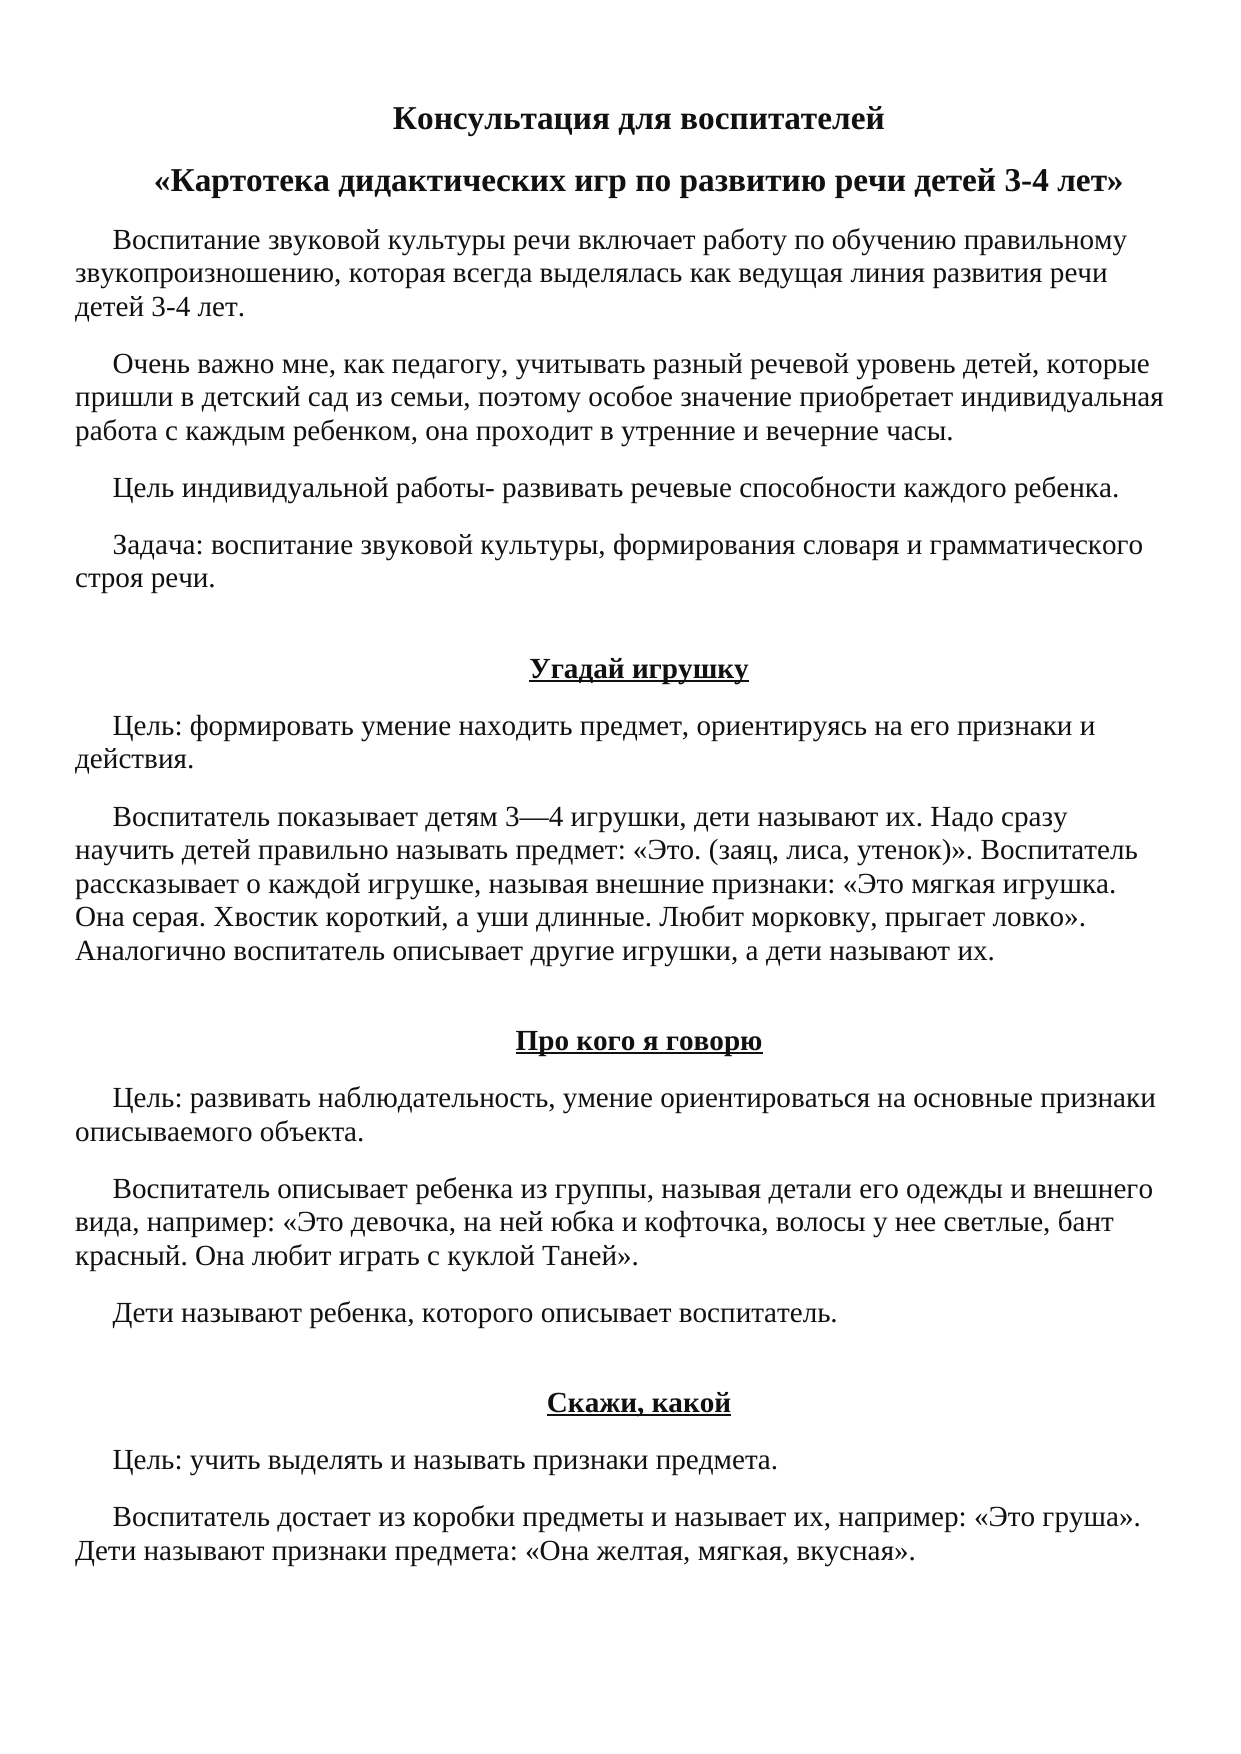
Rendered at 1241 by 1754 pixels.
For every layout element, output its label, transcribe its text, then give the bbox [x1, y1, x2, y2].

text Дети называют ребенка, которого описывает воспитатель. [75, 1295, 1165, 1328]
text Воспитатель показывает детям 3—4 игрушки, дети называют их. Надо сразу научить детей правильно называть предмет: «Это. (заяц, лиса, утенок)». Воспитатель рассказывает о каждой игрушке, называя внешние признаки: «Это мягкая игрушка. Она серая. Хвостик короткий, а уши длинные. Любит морковку, прыгает ловко». Аналогично воспитатель описывает другие игрушки, а дети называют их. [75, 799, 1165, 966]
text Про кого я говорю [75, 1023, 1165, 1057]
text Консультация для воспитателей [75, 98, 1165, 137]
text Цель: развивать наблюдательность, умение ориентироваться на основные признаки описываемого объекта. [75, 1080, 1165, 1147]
text Воспитатель достает из коробки предметы и называет их, например: «Это груша». Дети называют признаки предмета: «Она желтая, мягкая, вкусная». [75, 1499, 1165, 1566]
text Угадай игрушку [75, 651, 1165, 685]
text Воспитатель описывает ребенка из группы, называя детали его одежды и внешнего вида, например: «Это девочка, на ней юбка и кофточка, волосы у нее светлые, бант красный. Она любит играть с куклой Таней». [75, 1171, 1165, 1271]
text Цель: формировать умение находить предмет, ориентируясь на его признаки и действия. [75, 708, 1165, 775]
text Цель: учить выделять и называть признаки предмета. [75, 1442, 1165, 1476]
text Скажи, какой [75, 1385, 1165, 1419]
text Задача: воспитание звуковой культуры, формирования словаря и грамматического строя речи. [75, 527, 1165, 594]
text Цель индивидуальной работы- развивать речевые способности каждого ребенка. [75, 470, 1165, 504]
text «Картотека дидактических игр по развитию речи детей 3-4 лет» [75, 160, 1165, 198]
text Очень важно мне, как педагогу, учитывать разный речевой уровень детей, которые пришли в детский сад из семьи, поэтому особое значение приобретает индивидуальная работа с каждым ребенком, она проходит в утренние и вечерние часы. [75, 346, 1165, 447]
text Воспитание звуковой культуры речи включает работу по обучению правильному звукопроизношению, которая всегда выделялась как ведущая линия развития речи детей 3-4 лет. [75, 222, 1165, 323]
